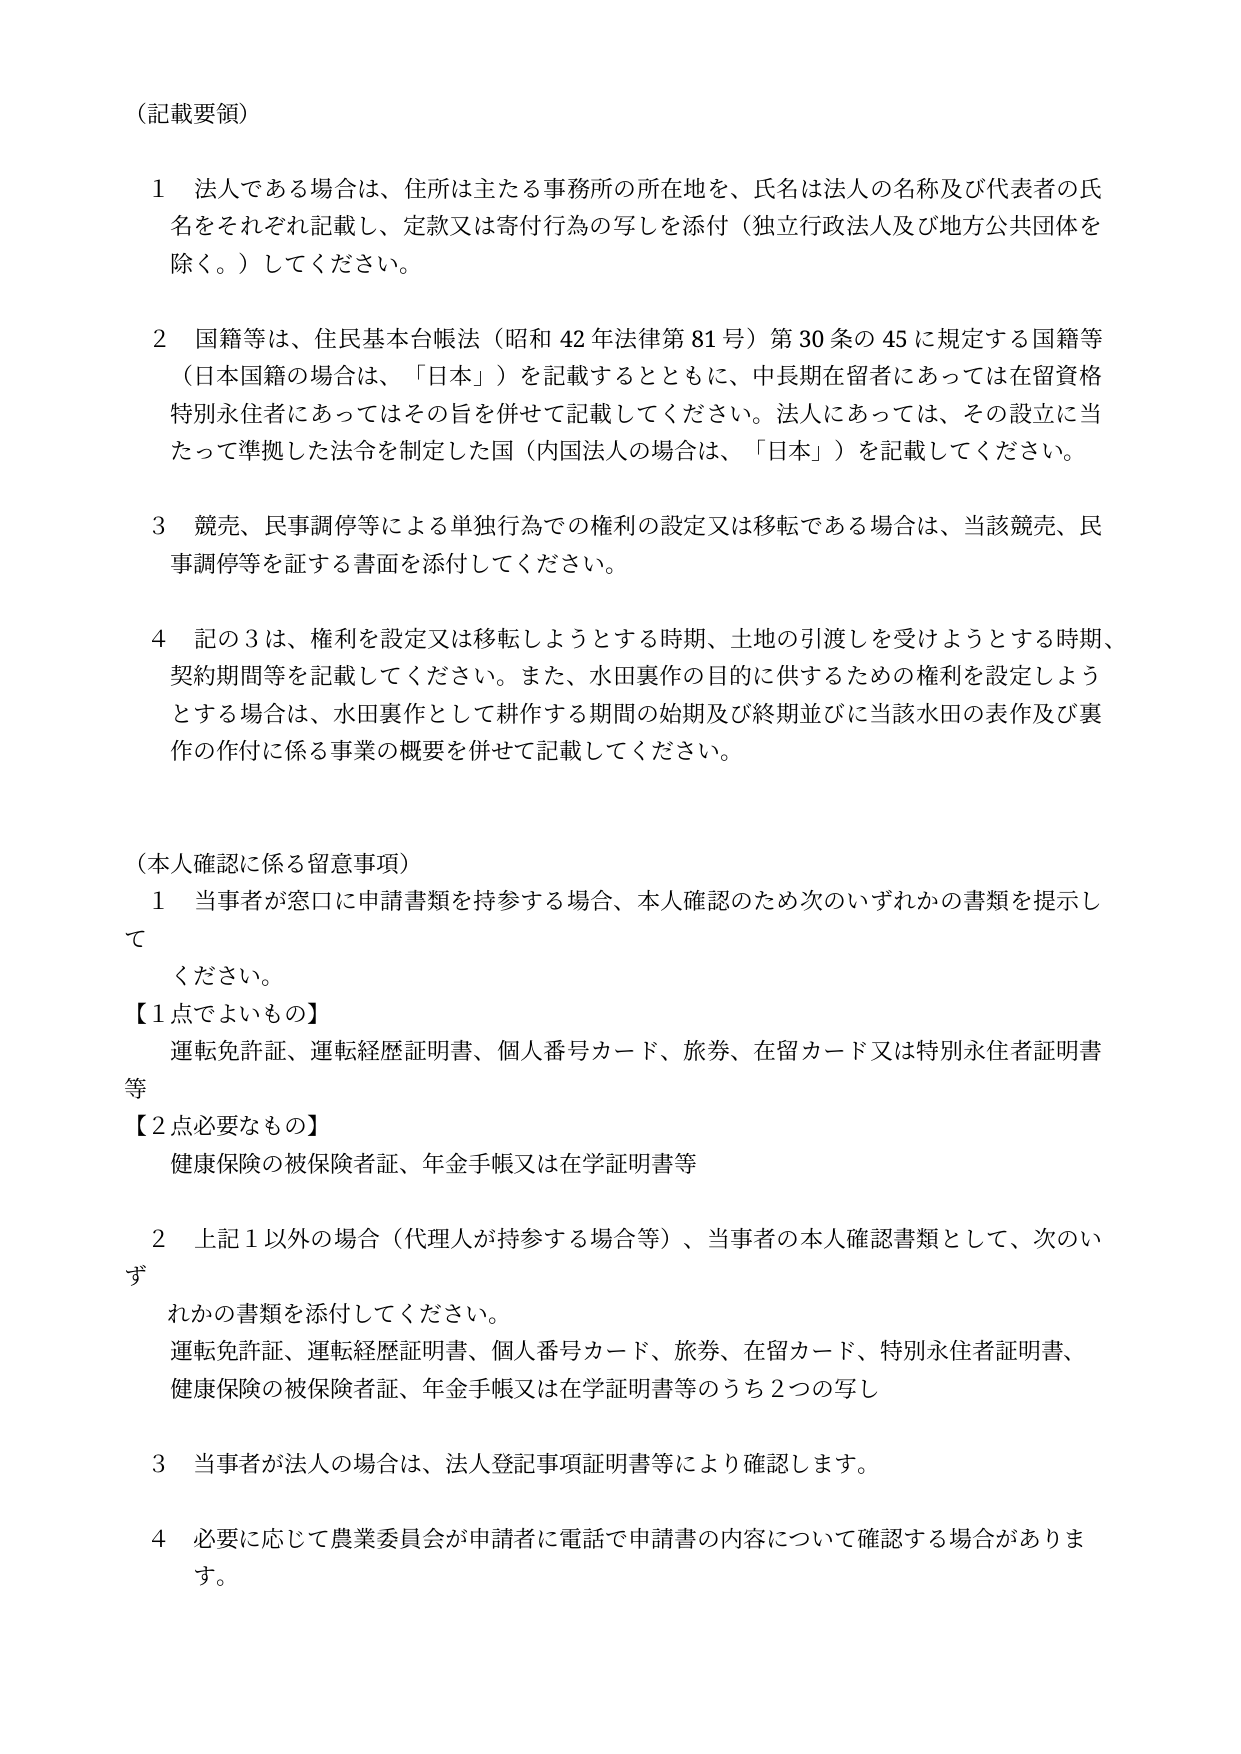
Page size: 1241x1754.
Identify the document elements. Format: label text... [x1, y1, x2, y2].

text 健康保険の被保険者証、年金手帳又は在学証明書等 [124, 1143, 1104, 1181]
text ３ 競売、民事調停等による単独行為での権利の設定又は移転である場合は、当該競売、民事調停等を証する書面を添付してください。 [124, 506, 1104, 581]
text （記載要領） [124, 93, 1104, 131]
text 運転免許証、運転経歴証明書、個人番号カード、旅券、在留カード、特別永住者証明書、 [124, 1331, 1104, 1368]
text 【１点でよいもの】 [124, 993, 1104, 1031]
text １ 当事者が窓口に申請書類を持参する場合、本人確認のため次のいずれかの書類を提示して [124, 881, 1104, 956]
text （本人確認に係る留意事項） [124, 843, 1104, 881]
text ４ 記の３は、権利を設定又は移転しようとする時期、土地の引渡しを受けようとする時期、契約期間等を記載してください。また、水田裏作の目的に供するための権利を設定しようとする場合は、水田裏作として耕作する期間の始期及び終期並びに当該水田の表作及び裏作の作付に係る事業の概要を併せて記載してください。 [124, 618, 1104, 768]
text ４ 必要に応じて農業委員会が申請者に電話で申請書の内容について確認する場合がありま [124, 1518, 1104, 1556]
text ください。 [124, 956, 1104, 993]
text す。 [124, 1556, 1104, 1593]
text 運転免許証、運転経歴証明書、個人番号カード、旅券、在留カード又は特別永住者証明書等 [124, 1031, 1104, 1106]
text れかの書類を添付してください。 [124, 1293, 1104, 1331]
text ２ 上記１以外の場合（代理人が持参する場合等）、当事者の本人確認書類として、次のいず [124, 1218, 1104, 1293]
text ３ 当事者が法人の場合は、法人登記事項証明書等により確認します。 [124, 1443, 1104, 1481]
text １ 法人である場合は、住所は主たる事務所の所在地を、氏名は法人の名称及び代表者の氏名をそれぞれ記載し、定款又は寄付行為の写しを添付（独立行政法人及び地方公共団体を除く。）してください。 [124, 168, 1104, 281]
text ２ 国籍等は、住民基本台帳法（昭和42年法律第81号）第30条の45に規定する国籍等（日本国籍の場合は、「日本」）を記載するとともに、中長期在留者にあっては在留資格、特別永住者にあってはその旨を併せて記載してください。法人にあっては、その設立に当たって準拠した法令を制定した国（内国法人の場合は、「日本」）を記載してください。 [124, 318, 1104, 468]
text 健康保険の被保険者証、年金手帳又は在学証明書等のうち２つの写し [124, 1368, 1104, 1406]
text 【２点必要なもの】 [124, 1106, 1104, 1143]
